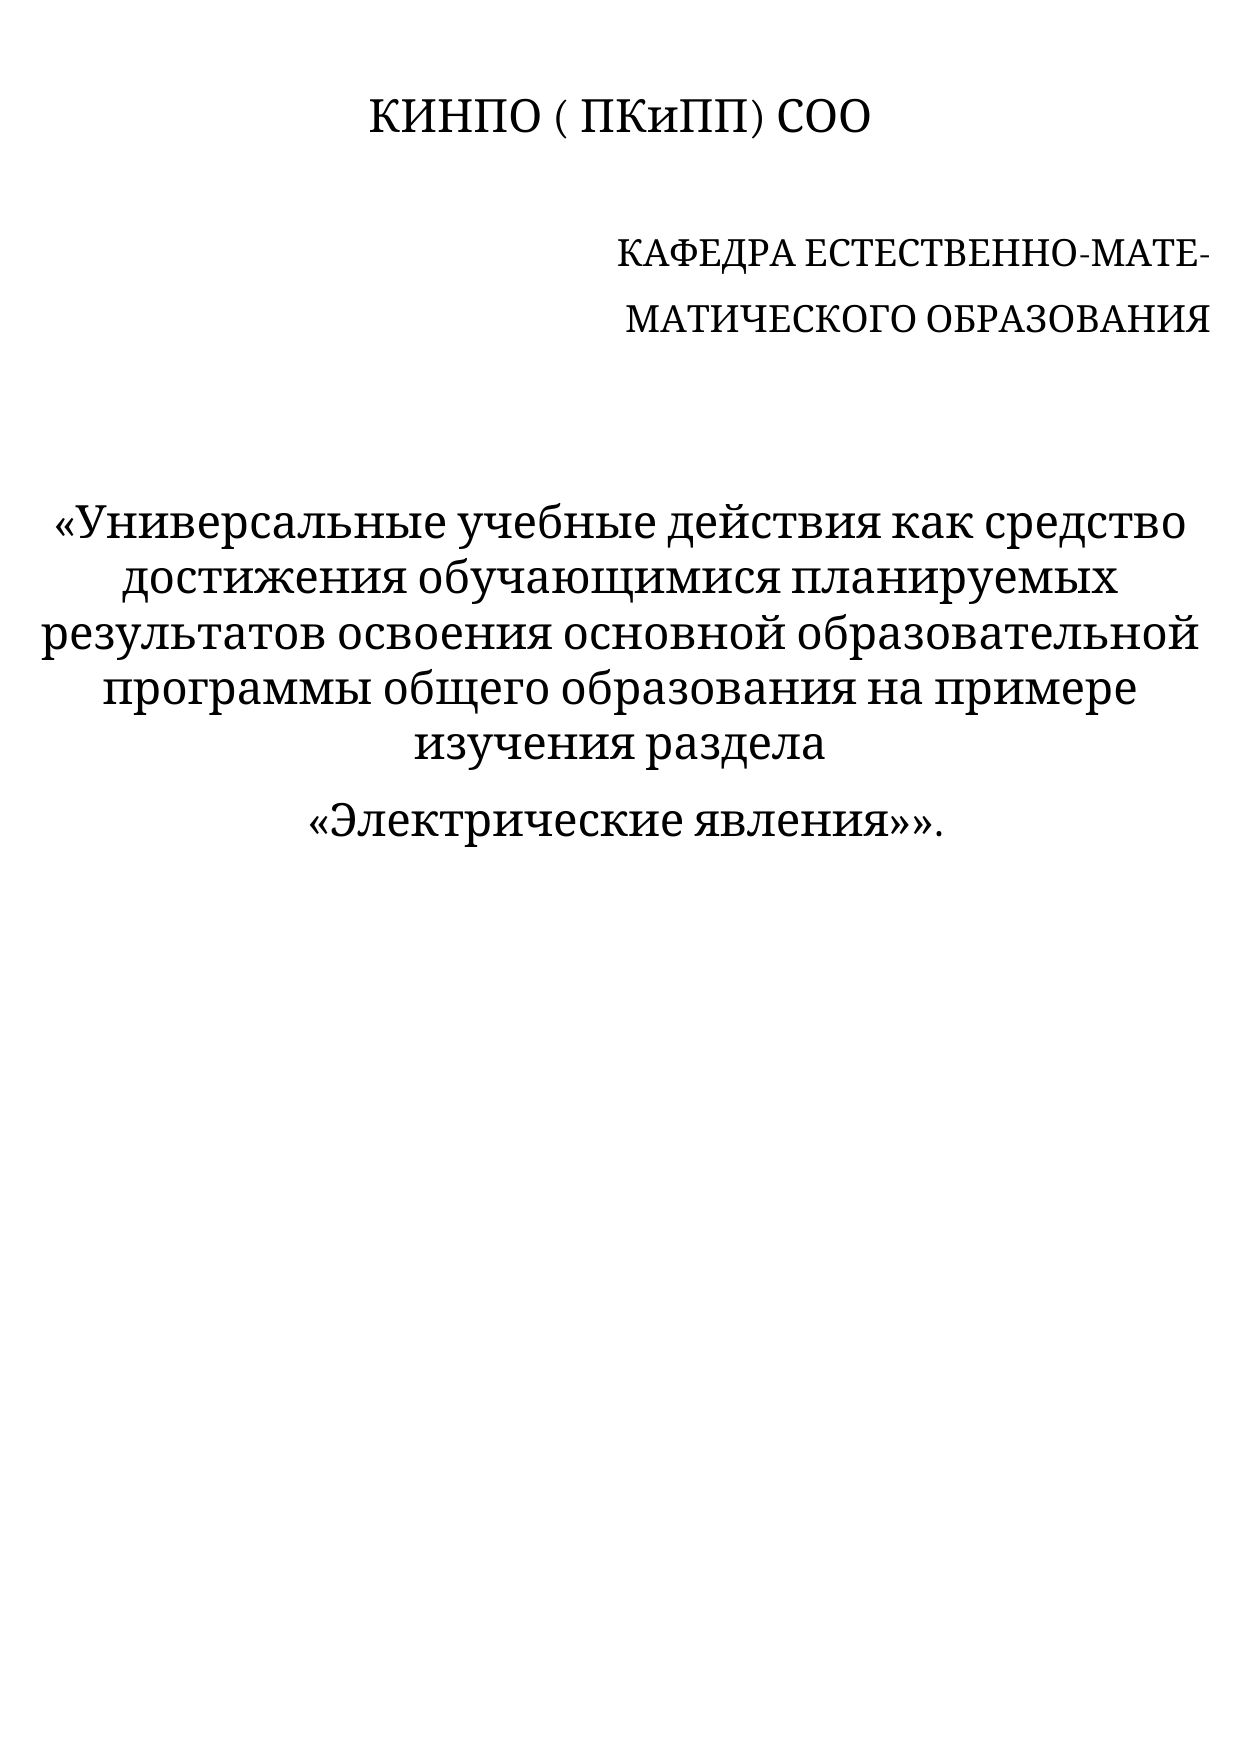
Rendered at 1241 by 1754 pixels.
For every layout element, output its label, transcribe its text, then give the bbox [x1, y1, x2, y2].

text «Универсальные учебные действия как средство достижения обучающимися планируемых результатов освоения основной образовательной программы общего образования на примере изучения раздела [29, 497, 1211, 771]
text КИНПО ( ПКиПП) СОО [29, 91, 1211, 144]
text «Электрические явления»». [29, 795, 1211, 847]
text МАТИЧЕСКОГО ОБРАЗОВАНИЯ [29, 299, 1211, 342]
text КАФЕДРА ЕСТЕСТВЕННО-МАТЕ- [29, 233, 1211, 276]
